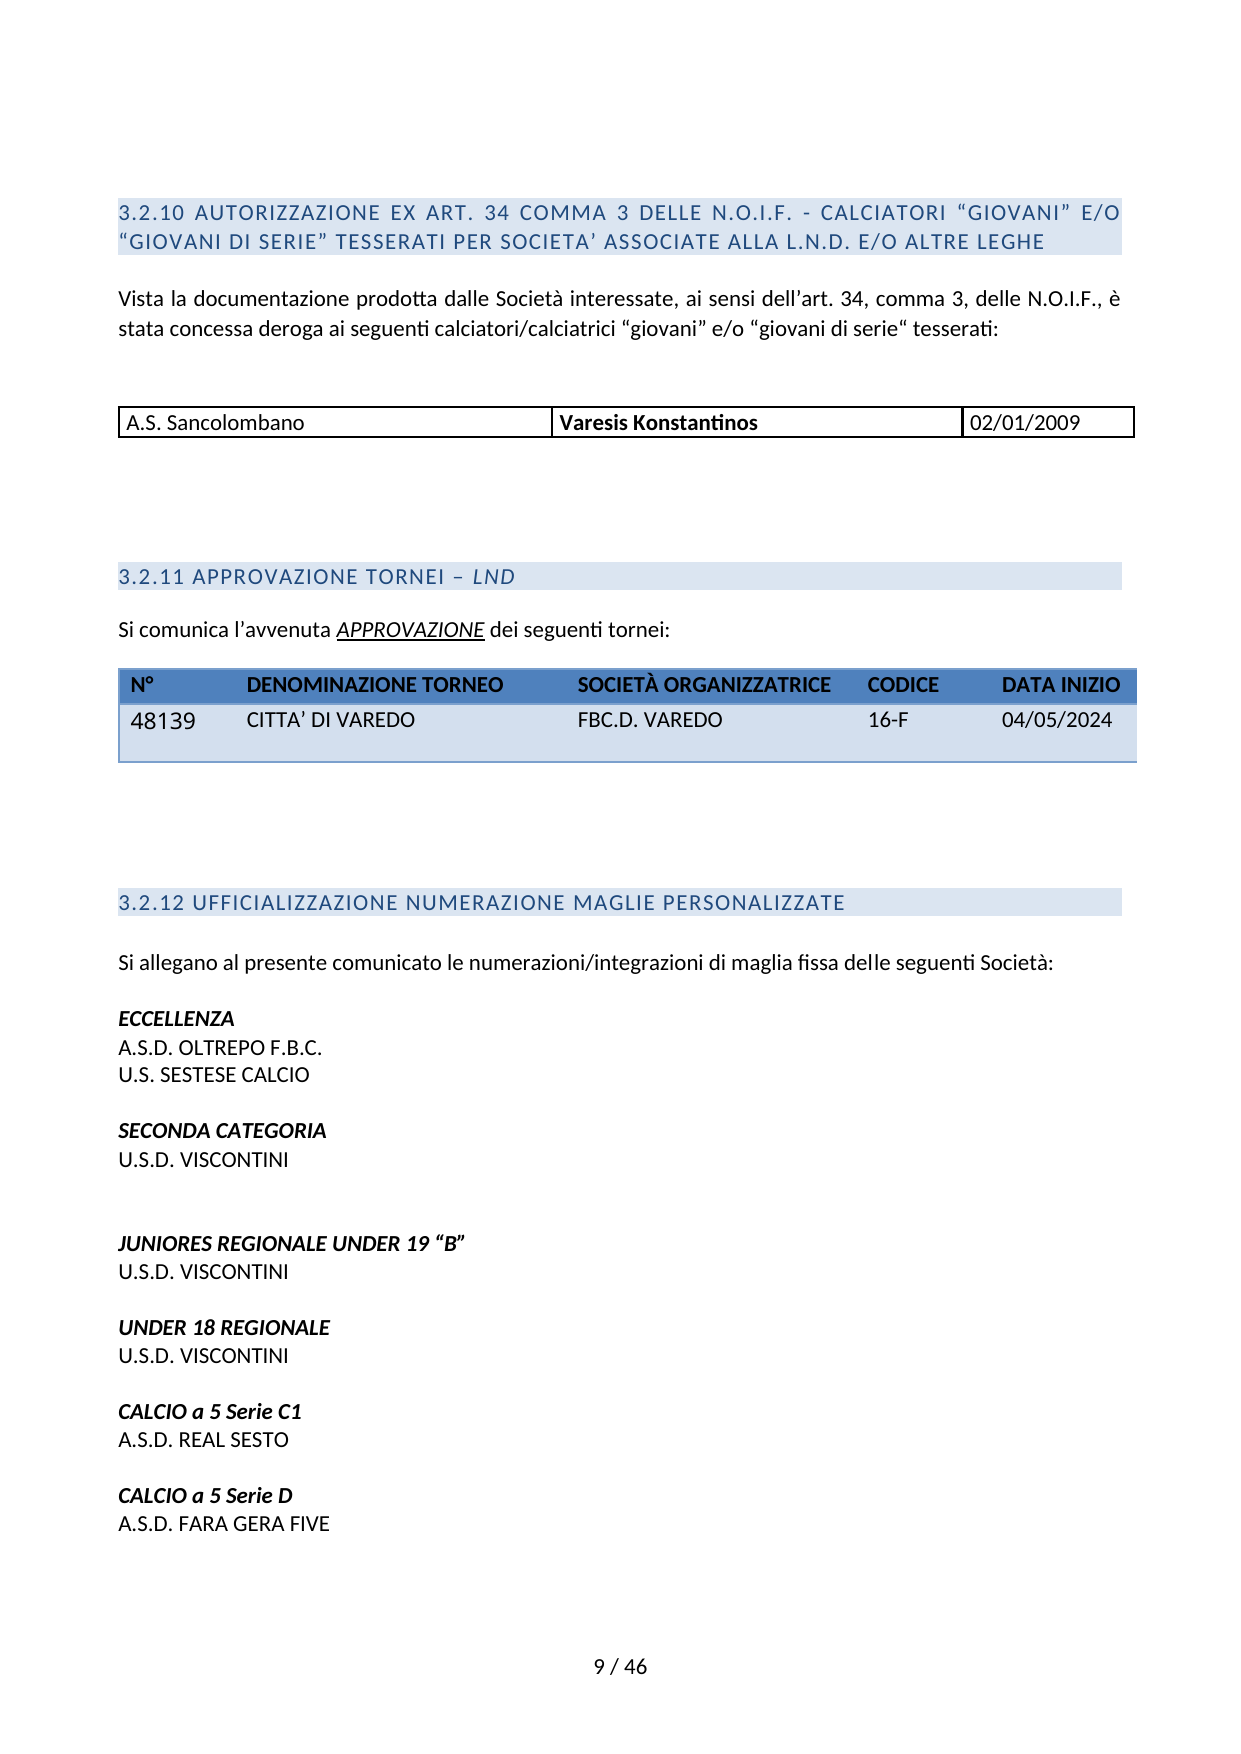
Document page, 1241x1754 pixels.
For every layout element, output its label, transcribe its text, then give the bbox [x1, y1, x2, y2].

text A.S.D. OLTREPO F.B.C. [118, 1033, 1122, 1061]
text Vista la documentazione prodotta dalle Società interessate, ai sensi dell’art. 34, comma 3, delle N.O.I.F., è stata concessa deroga ai seguenti calciatori/calciatrici “giovani” e/o “giovani di serie“ tesserati: [118, 284, 1122, 342]
table_header SOCIETÀ ORGANIZZATRICE [566, 670, 856, 703]
text CALCIO a 5 Serie D [118, 1481, 1122, 1509]
text Si comunica l’avvenuta APPROVAZIONE dei seguenti tornei: [118, 615, 1122, 643]
text U.S.D. VISCONTINI [118, 1341, 1122, 1369]
text U.S.D. VISCONTINI [118, 1145, 1122, 1173]
table_header CODICE [856, 670, 991, 703]
text A.S.D. FARA GERA FIVE [118, 1509, 1122, 1537]
table_header 02/01/2009 [964, 408, 1133, 436]
text U.S.D. VISCONTINI [118, 1257, 1122, 1285]
text CALCIO a 5 Serie C1 [118, 1397, 1122, 1425]
text 3.2.10 AUTORIZZAZIONE EX ART. 34 COMMA 3 DELLE N.O.I.F. - CALCIATORI “GIOVANI” E/O “GIOVANI DI SERIE” TESSERATI PER SOCIETA’ ASSOCIATE ALLA L.N.D. E/O ALTRE LEGHE [118, 198, 1122, 255]
text A.S.D. REAL SESTO [118, 1425, 1122, 1453]
table_cell CITTA’ DI VAREDO [235, 705, 566, 761]
table_header Varesis Konstantinos [553, 408, 961, 436]
text SECONDA CATEGORIA [118, 1117, 1122, 1145]
text JUNIORES REGIONALE UNDER 19 “B” [118, 1229, 1122, 1257]
text U.S. SESTESE CALCIO [118, 1061, 1122, 1089]
table_cell FBC.D. VAREDO [566, 705, 856, 761]
table_cell 48139 [120, 705, 235, 761]
table_cell 16-F [856, 705, 991, 761]
text UNDER 18 REGIONALE [118, 1313, 1122, 1341]
table_header DENOMINAZIONE TORNEO [235, 670, 566, 703]
table_header A.S. Sancolombano [120, 408, 551, 436]
table_cell 04/05/2024 [991, 705, 1137, 761]
text Si allegano al presente comunicato le numerazioni/integrazioni di maglia fissa delle seguenti Società: [118, 948, 1122, 977]
table_header DATA INIZIO [991, 670, 1137, 703]
subtitle 3.2.11 Approvazione Tornei – LND [118, 562, 1122, 590]
table_header N° [120, 670, 235, 703]
text 3.2.12 ufficializzazione numerazione maglie personalizzate [118, 888, 1122, 916]
text ECCELLENZA [118, 1004, 1122, 1033]
